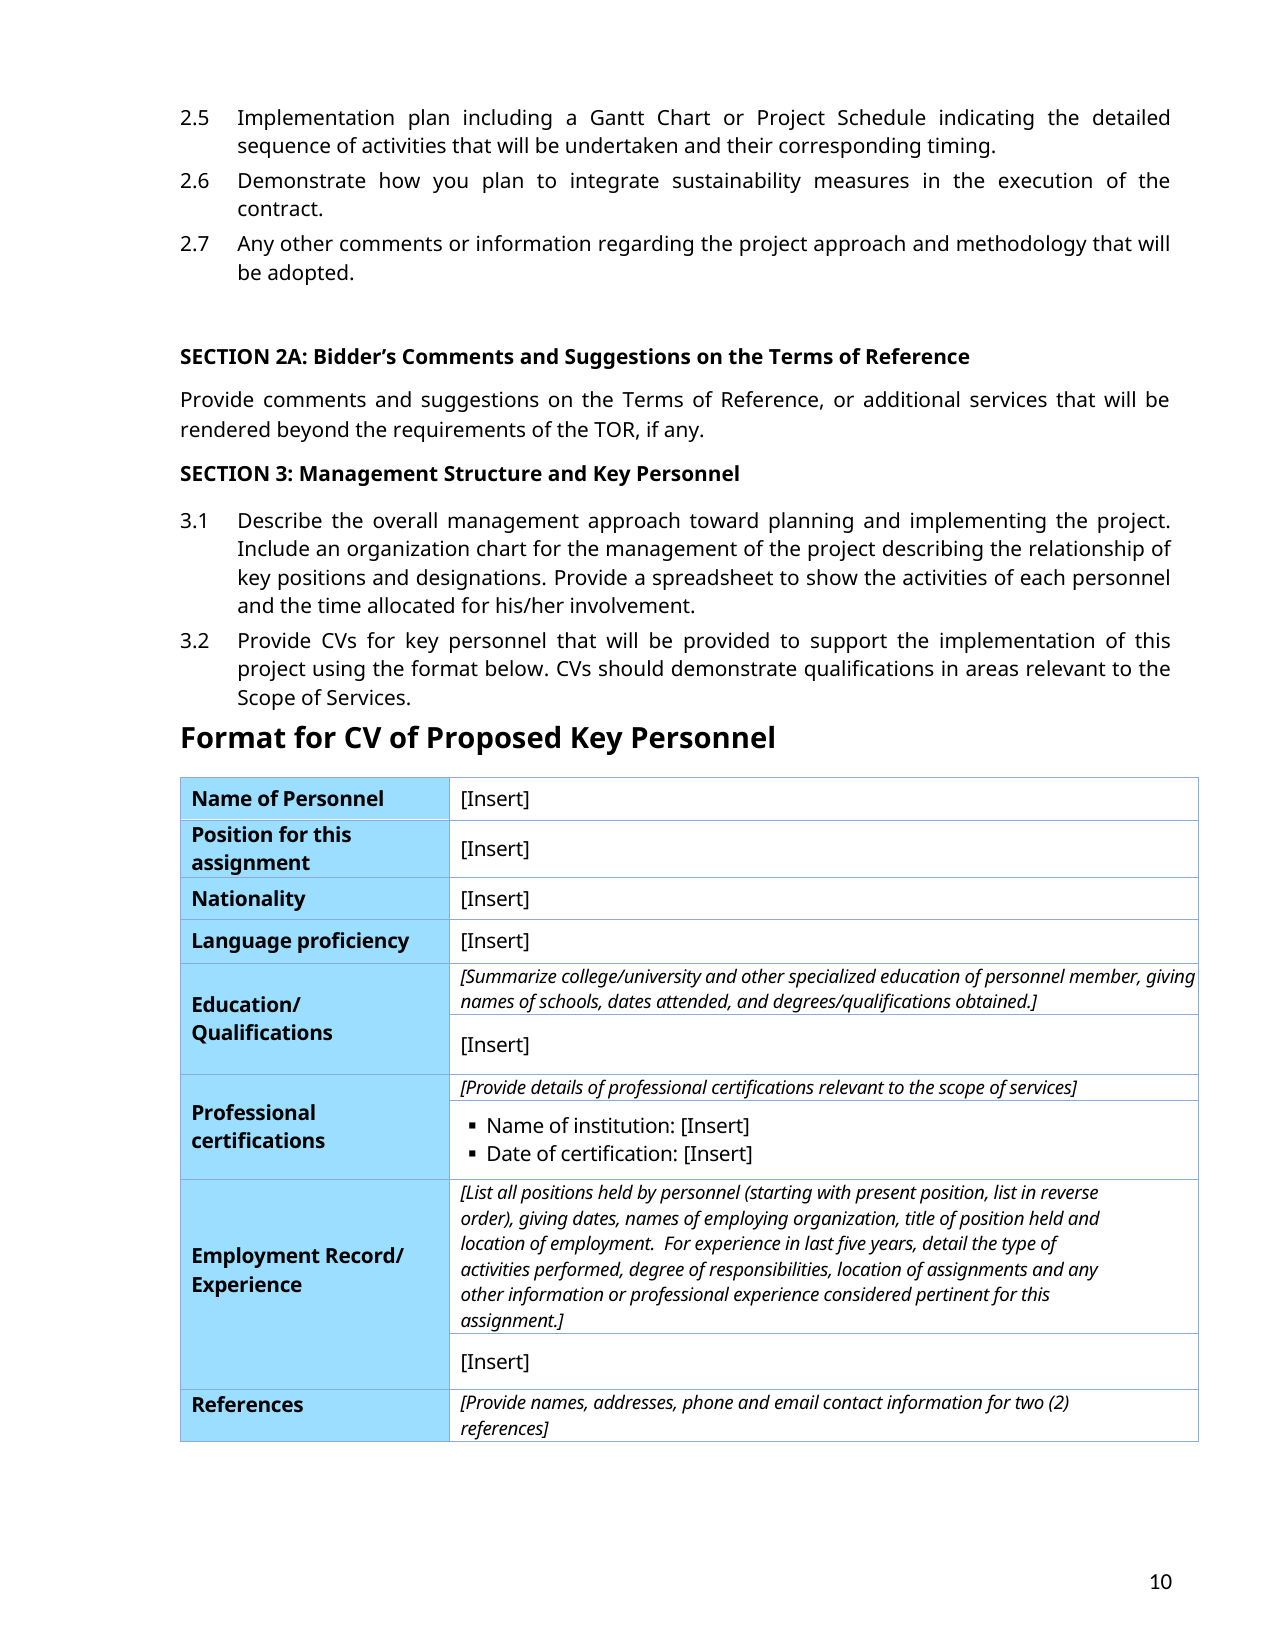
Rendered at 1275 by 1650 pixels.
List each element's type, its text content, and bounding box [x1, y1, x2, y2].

table_cell [Insert] [450, 878, 1198, 919]
table_header [Insert] [450, 778, 1198, 819]
table_cell Education/ Qualifications [181, 964, 449, 1074]
table_cell Name of institution: [Insert] Date of certification: [Insert] [450, 1101, 1198, 1179]
table_cell Nationality [181, 878, 449, 919]
list Describe the overall management approach toward planning and implementing the project. Include an organization chart for the management of the project describing the relationship of key positions and designations. Provide a spreadsheet to show the activities of each personnel and the time allocated for his/her involvement. [180, 506, 1172, 620]
table_cell Position for this assignment [181, 821, 449, 877]
table_cell Employment Record/ Experience [181, 1180, 449, 1389]
list Demonstrate how you plan to integrate sustainability measures in the execution of the contract. [180, 166, 1172, 223]
text SECTION 3: Management Structure and Key Personnel [180, 459, 1172, 487]
table_cell Professional certifications [181, 1075, 449, 1179]
table_cell [Summarize college/university and other specialized education of personnel member, giving names of schools, dates attended, and degrees/qualifications obtained.] [450, 964, 1198, 1014]
table_cell Language proficiency [181, 920, 449, 963]
list Implementation plan including a Gantt Chart or Project Schedule indicating the detailed sequence of activities that will be undertaken and their corresponding timing. [180, 103, 1172, 160]
table_cell [List all positions held by personnel (starting with present position, list in reverse order), giving dates, names of employing organization, title of position held and location of employment. For experience in last five years, detail the type of activities performed, degree of responsibilities, location of assignments and any other information or professional experience considered pertinent for this assignment.] [450, 1180, 1198, 1332]
list Provide CVs for key personnel that will be provided to support the implementation of this project using the format below. CVs should demonstrate qualifications in areas relevant to the Scope of Services. [180, 626, 1172, 711]
table_cell [Insert] [450, 1334, 1198, 1389]
table_cell [Insert] [450, 821, 1198, 877]
table_header Name of Personnel [181, 778, 449, 819]
table_cell [Insert] [450, 920, 1198, 963]
text Provide comments and suggestions on the Terms of Reference, or additional services that will be rendered beyond the requirements of the TOR, if any. [180, 385, 1172, 444]
table_cell [Provide details of professional certifications relevant to the scope of services] [450, 1075, 1198, 1100]
table_cell [Insert] [450, 1015, 1198, 1074]
text Format for CV of Proposed Key Personnel [180, 717, 1172, 757]
text SECTION 2A: Bidder’s Comments and Suggestions on the Terms of Reference [180, 342, 1172, 370]
list Any other comments or information regarding the project approach and methodology that will be adopted. [180, 229, 1172, 286]
table_cell References [181, 1390, 449, 1441]
table_cell [Provide names, addresses, phone and email contact information for two (2) references] [450, 1390, 1198, 1441]
